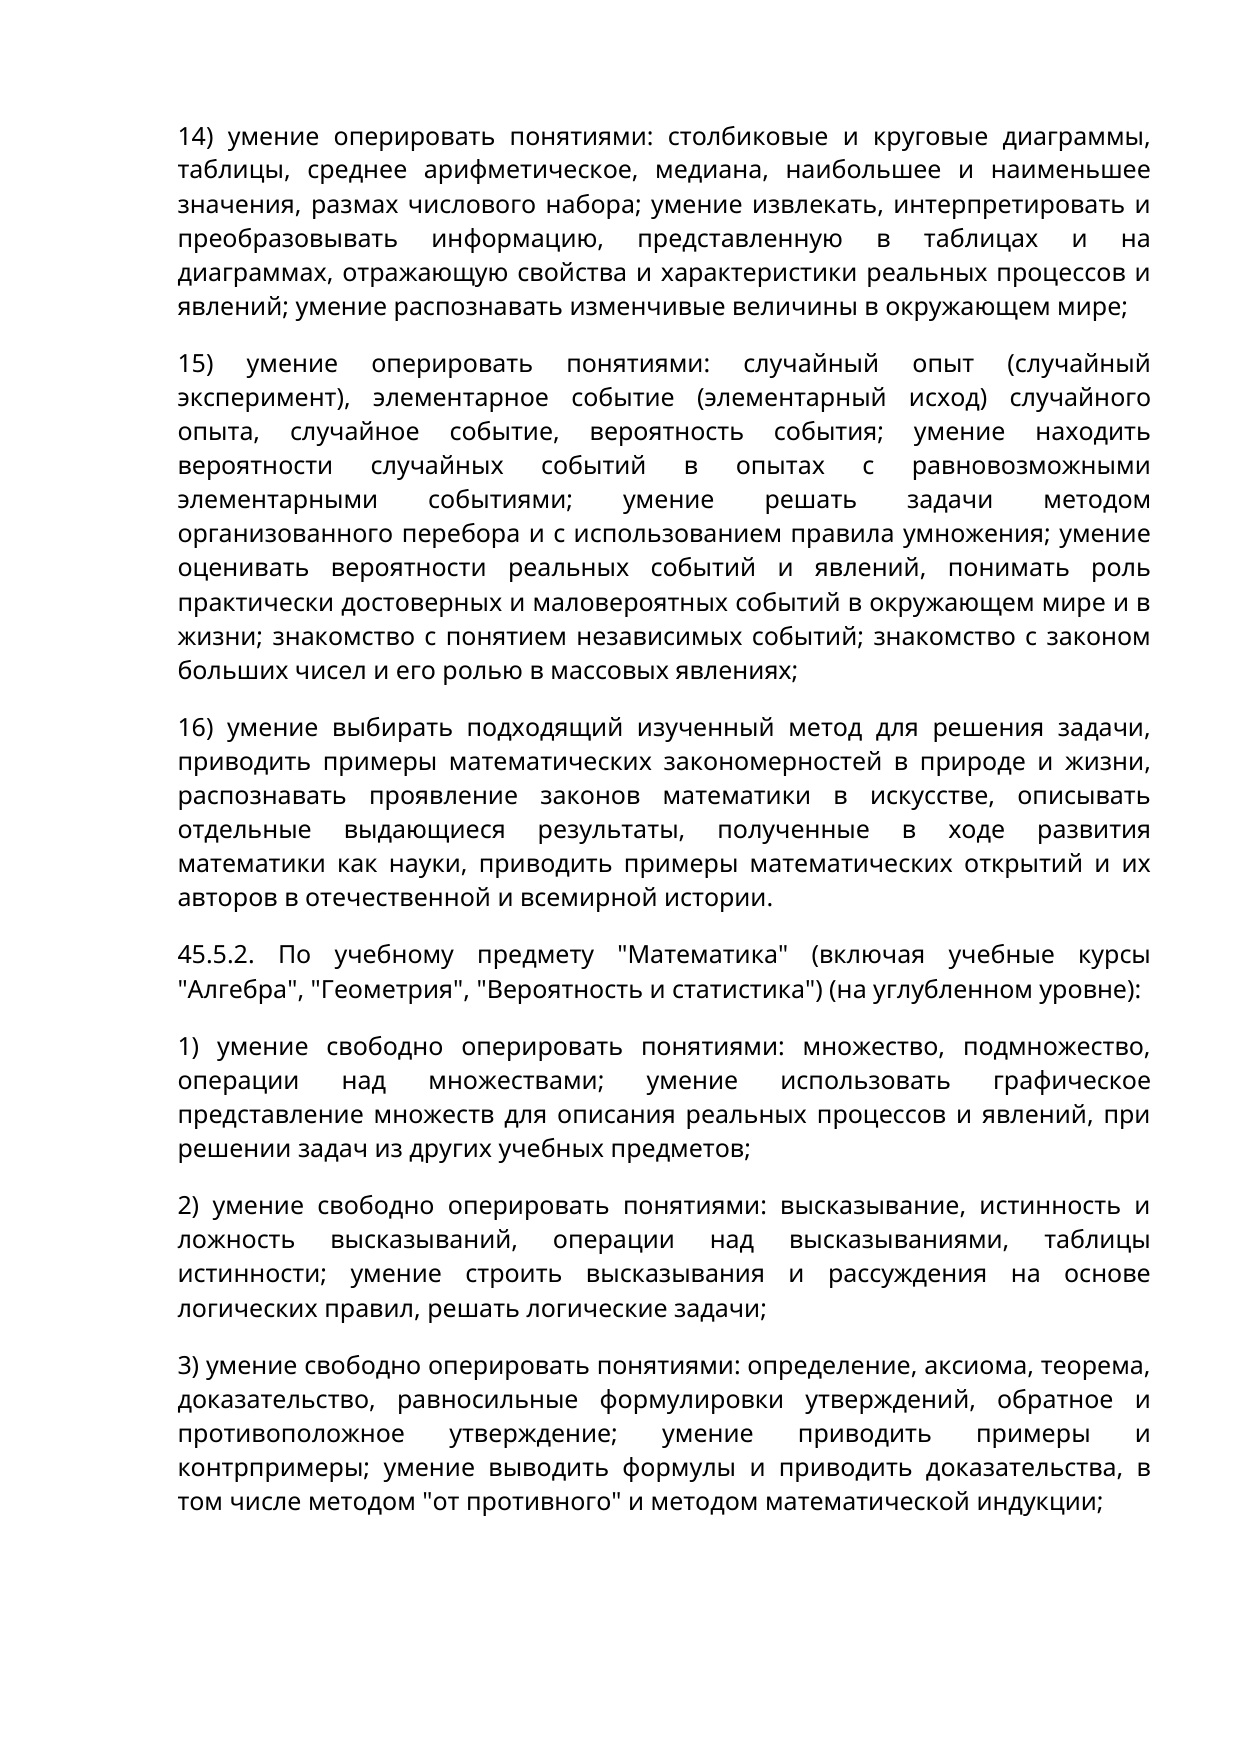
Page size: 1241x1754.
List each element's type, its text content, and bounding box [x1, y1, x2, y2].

text 14) умение оперировать понятиями: столбиковые и круговые диаграммы, таблицы, среднее арифметическое, медиана, наибольшее и наименьшее значения, размах числового набора; умение извлекать, интерпретировать и преобразовывать информацию, представленную в таблицах и на диаграммах, отражающую свойства и характеристики реальных процессов и явлений; умение распознавать изменчивые величины в окружающем мире; [177, 118, 1152, 322]
text 1) умение свободно оперировать понятиями: множество, подмножество, операции над множествами; умение использовать графическое представление множеств для описания реальных процессов и явлений, при решении задач из других учебных предметов; [177, 1028, 1152, 1165]
text 2) умение свободно оперировать понятиями: высказывание, истинность и ложность высказываний, операции над высказываниями, таблицы истинности; умение строить высказывания и рассуждения на основе логических правил, решать логические задачи; [177, 1188, 1152, 1324]
text 3) умение свободно оперировать понятиями: определение, аксиома, теорема, доказательство, равносильные формулировки утверждений, обратное и противоположное утверждение; умение приводить примеры и контрпримеры; умение выводить формулы и приводить доказательства, в том числе методом "от противного" и методом математической индукции; [177, 1347, 1152, 1518]
text 45.5.2. По учебному предмету "Математика" (включая учебные курсы "Алгебра", "Геометрия", "Вероятность и статистика") (на углубленном уровне): [177, 937, 1152, 1005]
text 16) умение выбирать подходящий изученный метод для решения задачи, приводить примеры математических закономерностей в природе и жизни, распознавать проявление законов математики в искусстве, описывать отдельные выдающиеся результаты, полученные в ходе развития математики как науки, приводить примеры математических открытий и их авторов в отечественной и всемирной истории. [177, 709, 1152, 914]
text 15) умение оперировать понятиями: случайный опыт (случайный эксперимент), элементарное событие (элементарный исход) случайного опыта, случайное событие, вероятность события; умение находить вероятности случайных событий в опытах с равновозможными элементарными событиями; умение решать задачи методом организованного перебора и с использованием правила умножения; умение оценивать вероятности реальных событий и явлений, понимать роль практически достоверных и маловероятных событий в окружающем мире и в жизни; знакомство с понятием независимых событий; знакомство с законом больших чисел и его ролью в массовых явлениях; [177, 346, 1152, 686]
